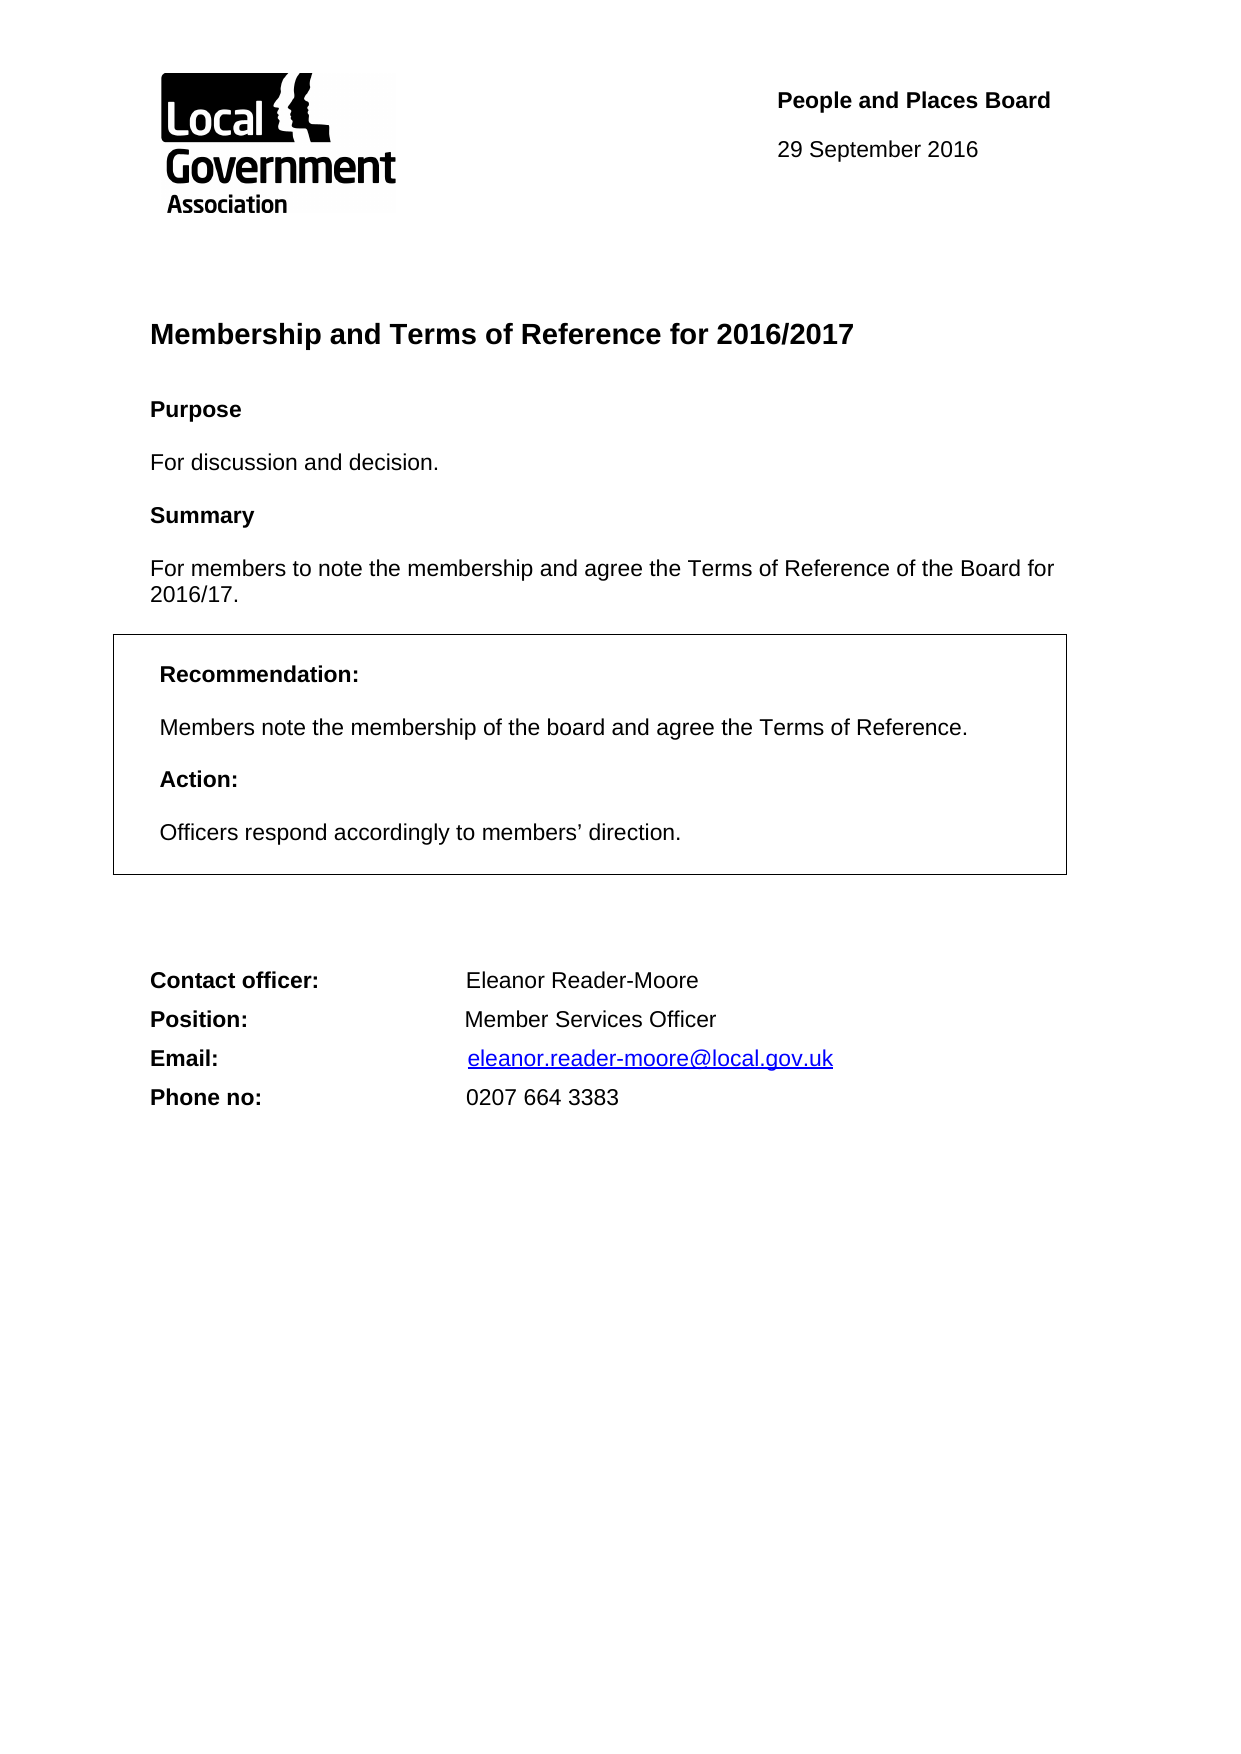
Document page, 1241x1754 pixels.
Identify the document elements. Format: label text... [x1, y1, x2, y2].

picture [161, 73, 396, 213]
text Email: eleanor.reader-moore@local.gov.uk [150, 1044, 1090, 1071]
text For members to note the membership and agree the Terms of Reference of the Board for 2016/17. [150, 554, 1090, 607]
text Position: Member Services Officer [150, 1006, 1090, 1032]
text Phone no: 0207 664 3383 [150, 1083, 1090, 1110]
text Membership and Terms of Reference for 2016/2017 [150, 317, 1090, 351]
text Summary [150, 502, 1090, 528]
text Contact officer: Eleanor Reader-Moore [150, 967, 1090, 993]
table_header Recommendation: Members note the membership of the board and agree the Terms of Reference. Action: Officers respond accordingly to members’ direction. [114, 635, 1066, 874]
text For discussion and decision. [150, 449, 1090, 476]
text Purpose [150, 396, 1090, 423]
